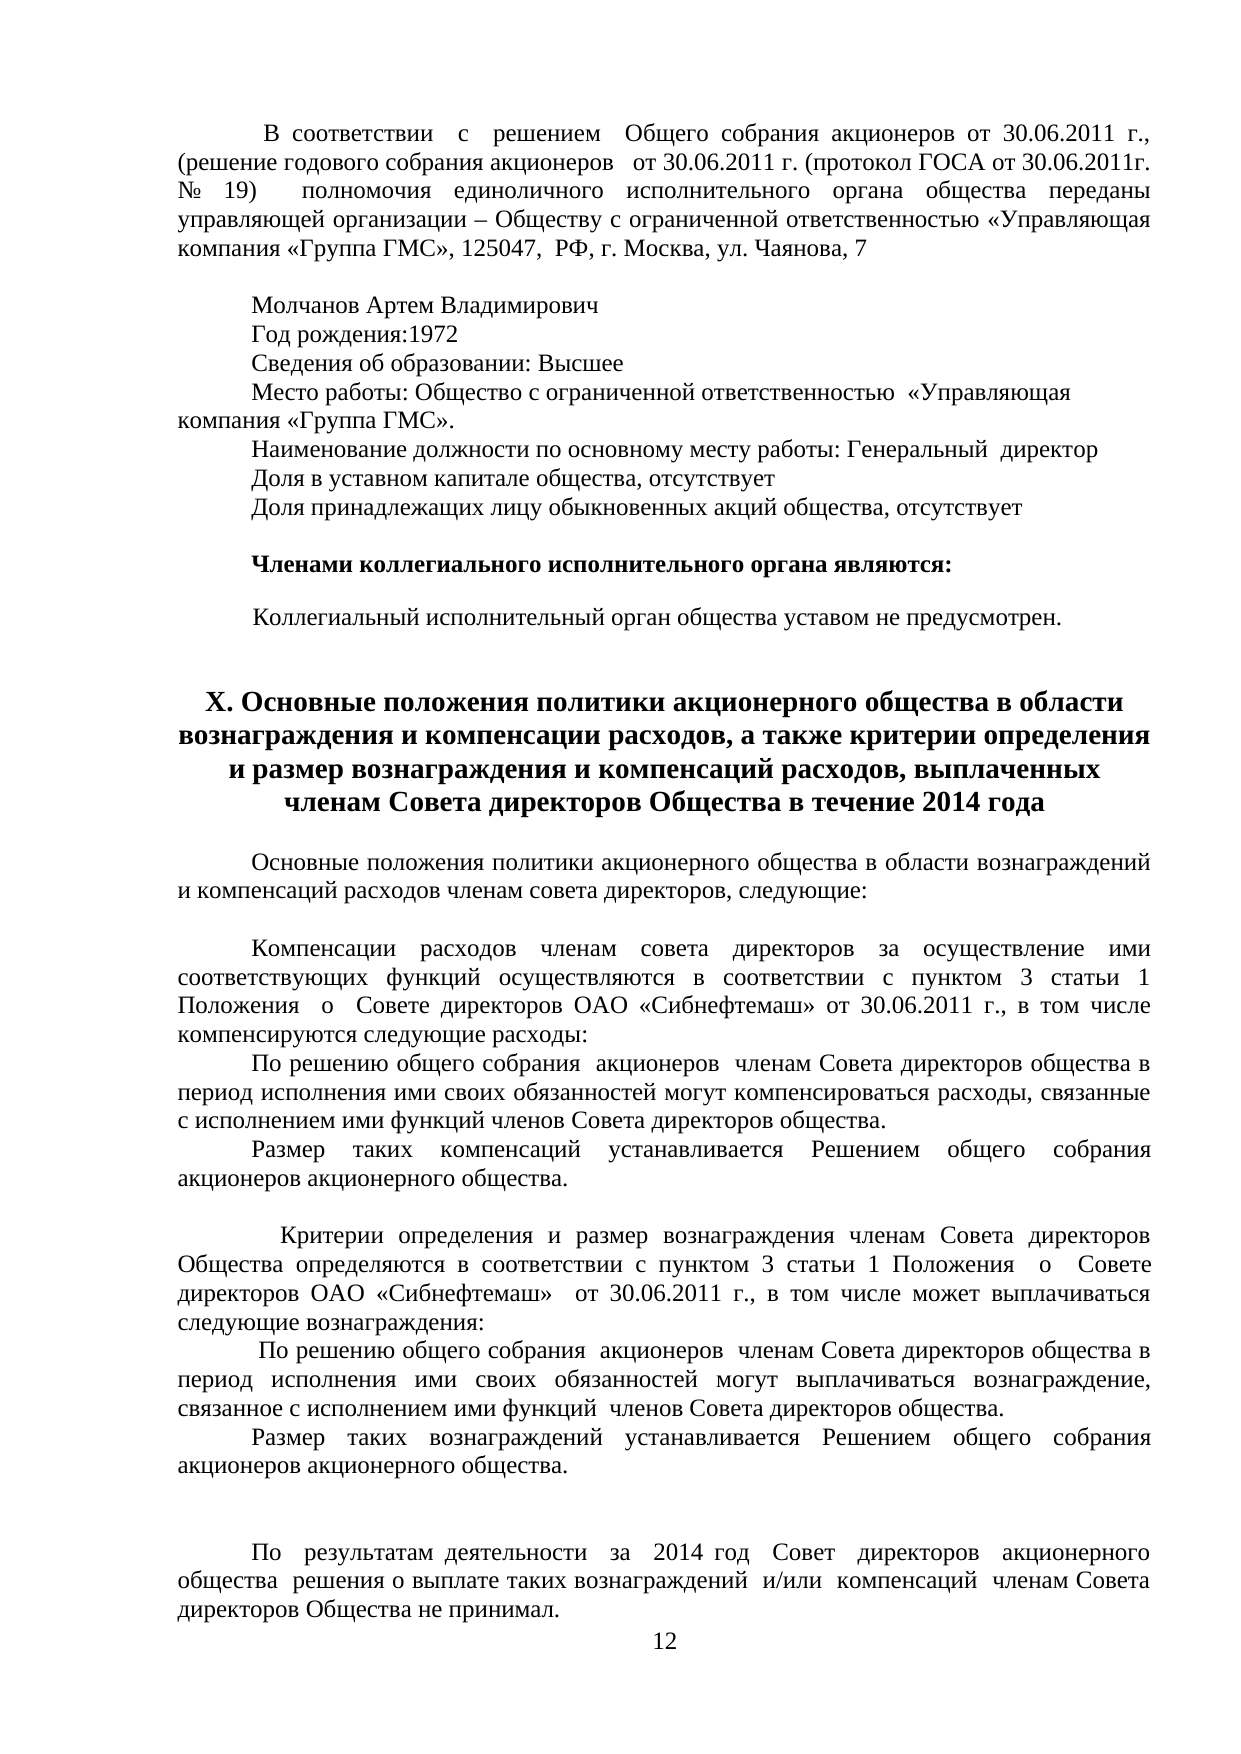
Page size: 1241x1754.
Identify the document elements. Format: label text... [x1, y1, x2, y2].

text По решению общего собрания акционеров членам Совета директоров общества в период исполнения ими своих обязанностей могут компенсироваться расходы, связанные с исполнением ими функций членов Совета директоров общества. [177, 1048, 1152, 1134]
text Основные положения политики акционерного общества в области вознаграждений и компенсаций расходов членам совета директоров, следующие: [177, 847, 1152, 904]
text Размер таких вознаграждений устанавливается Решением общего собрания акционеров акционерного общества. [177, 1422, 1152, 1479]
text Наименование должности по основному месту работы: Генеральный директор [177, 434, 1152, 463]
text Молчанов Артем Владимирович [177, 291, 1152, 319]
text Сведения об образовании: Высшее [177, 348, 1152, 377]
text X. Основные положения политики акционерного общества в области вознаграждения и компенсации расходов, а также критерии определения и размер вознаграждения и компенсаций расходов, выплаченных членам Совета директоров Общества в течение 2014 года [177, 684, 1152, 818]
text По решению общего собрания акционеров членам Совета директоров общества в период исполнения ими своих обязанностей могут выплачиваться вознаграждение, связанное с исполнением ими функций членов Совета директоров общества. [177, 1335, 1152, 1422]
text Коллегиальный исполнительный орган общества уставом не предусмотрен. [177, 602, 1152, 631]
text Компенсации расходов членам совета директоров за осуществление ими соответствующих функций осуществляются в соответствии с пунктом 3 статьи 1 Положения о Cовете директоров ОАО «Сибнефтемаш» от 30.06.2011 г., в том числе компенсируются следующие расходы: [177, 933, 1152, 1048]
text Критерии определения и размер вознаграждения членам Совета директоров Общества определяются в соответствии с пунктом 3 статьи 1 Положения о Cовете директоров ОАО «Сибнефтемаш» от 30.06.2011 г., в том числе может выплачиваться следующие вознаграждения: [177, 1220, 1152, 1335]
text По результатам деятельности за 2014 год Совет директоров акционерного общества решения о выплате таких вознаграждений и/или компенсаций членам Совета директоров Общества не принимал. [177, 1537, 1152, 1623]
text Членами коллегиального исполнительного органа являются: [177, 549, 1152, 578]
text Год рождения:1972 [177, 319, 1152, 348]
text Доля в уставном капитале общества, отсутствует [177, 463, 1152, 492]
text В соответствии с решением Общего собрания акционеров от 30.06.2011 г., (решение годового собрания акционеров от 30.06.2011 г. (протокол ГОСА от 30.06.2011г. № 19) полномочия единоличного исполнительного органа общества переданы управляющей организации – Обществу с ограниченной ответственностью «Управляющая компания «Группа ГМС», 125047, РФ, г. Москва, ул. Чаянова, 7 [177, 118, 1152, 262]
text Размер таких компенсаций устанавливается Решением общего собрания акционеров акционерного общества. [177, 1134, 1152, 1192]
text Место работы: Общество с ограниченной ответственностью «Управляющая компания «Группа ГМС». [177, 377, 1152, 434]
text Доля принадлежащих лицу обыкновенных акций общества, отсутствует [177, 492, 1152, 521]
